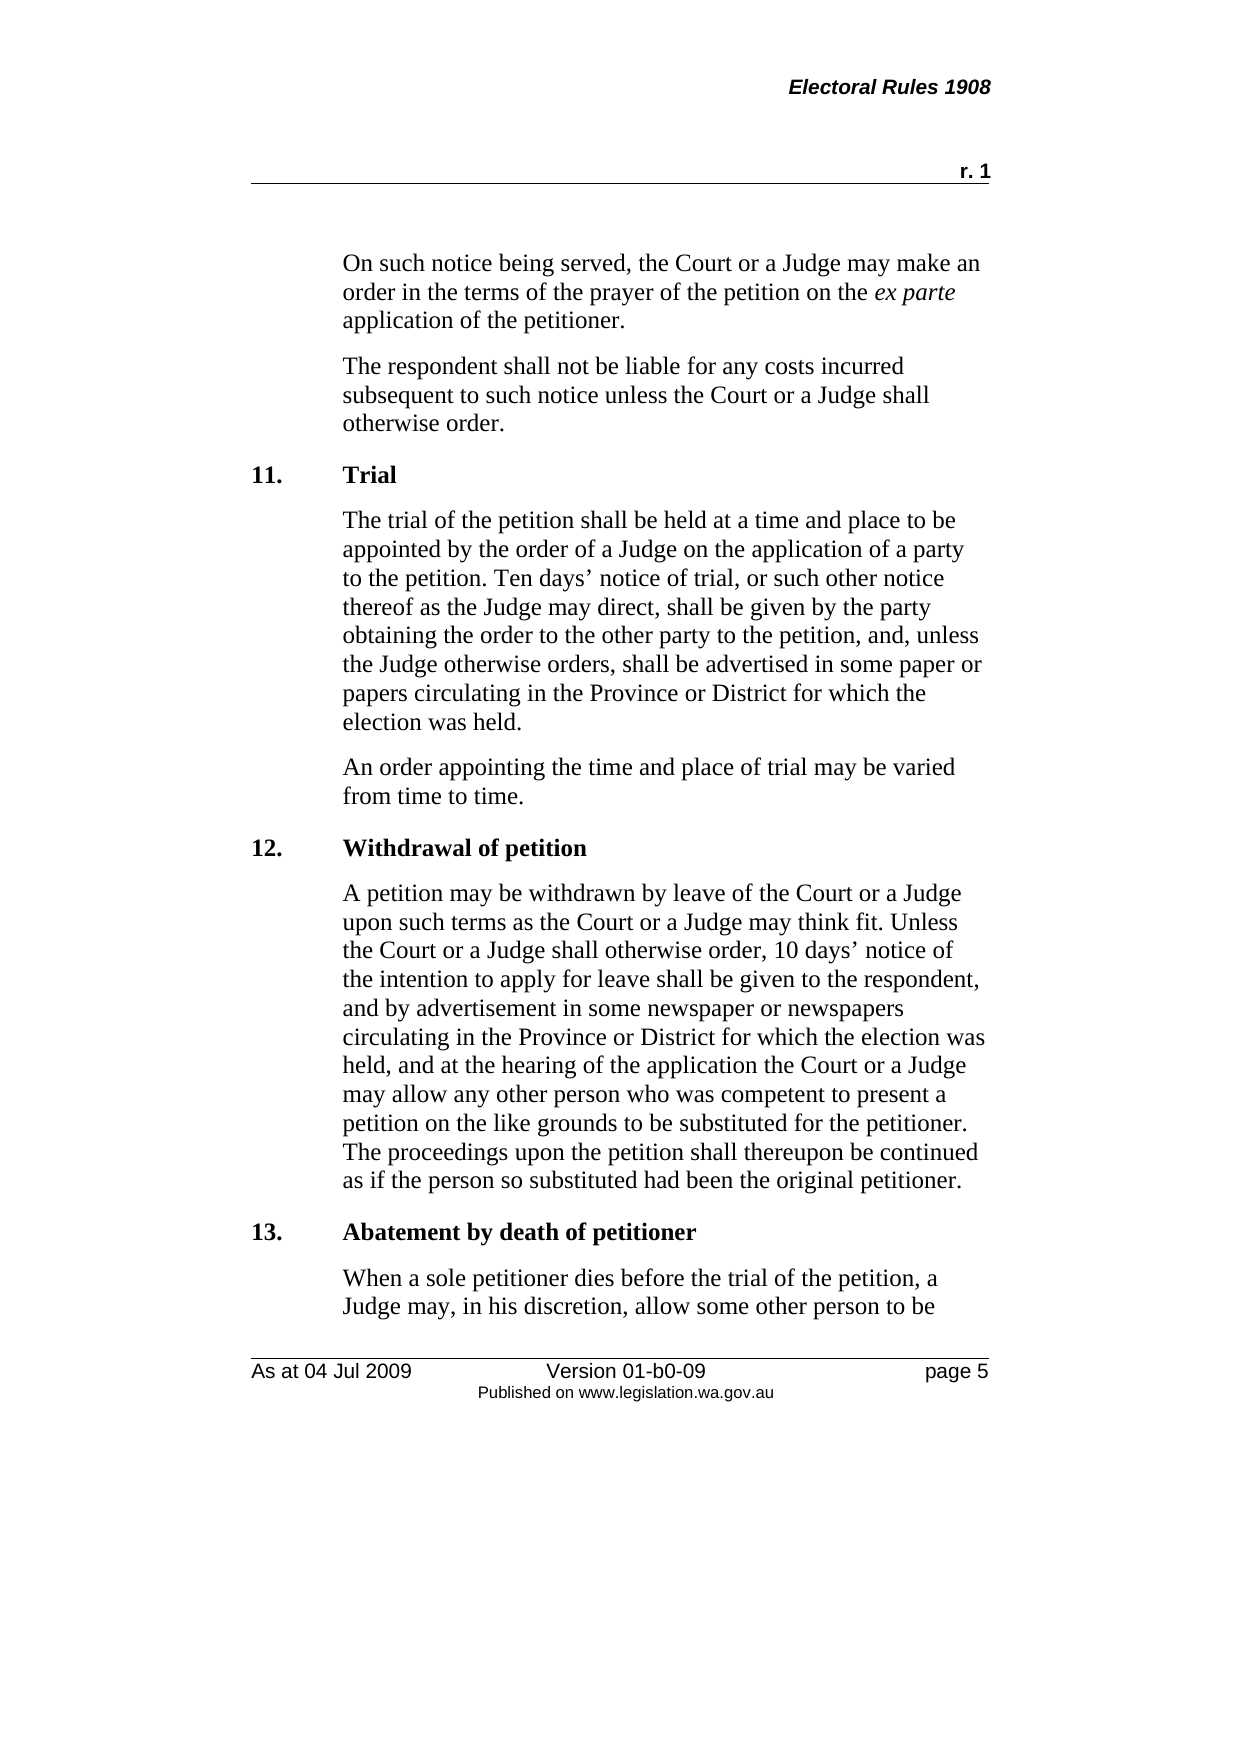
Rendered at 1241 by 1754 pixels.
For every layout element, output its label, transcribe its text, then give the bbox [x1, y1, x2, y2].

text The respondent shall not be liable for any costs incurred subsequent to such notice unless the Court or a Judge shall otherwise order. [251, 351, 989, 437]
subtitle 13. Abatement by death of petitioner [251, 1217, 989, 1246]
subtitle 11. Trial [251, 460, 989, 489]
subtitle 12. Withdrawal of petition [251, 833, 989, 861]
text The trial of the petition shall be held at a time and place to be appointed by the order of a Judge on the application of a party to the petition. Ten days’ notice of trial, or such other notice thereof as the Judge may direct, shall be given by the party obtaining the order to the other party to the petition, and, unless the Judge otherwise orders, shall be advertised in some paper or papers circulating in the Province or District for which the election was held. [251, 506, 989, 736]
text A petition may be withdrawn by leave of the Court or a Judge upon such terms as the Court or a Judge may think fit. Unless the Court or a Judge shall otherwise order, 10 days’ notice of the intention to apply for leave shall be given to the respondent, and by advertisement in some newspaper or newspapers circulating in the Province or District for which the election was held, and at the hearing of the application the Court or a Judge may allow any other person who was competent to present a petition on the like grounds to be substituted for the petitioner. The proceedings upon the petition shall thereupon be continued as if the person so substituted had been the original petitioner. [251, 878, 989, 1194]
text On such notice being served, the Court or a Judge may make an order in the terms of the prayer of the petition on the ex parte application of the petitioner. [251, 248, 989, 334]
text An order appointing the time and place of trial may be varied from time to time. [251, 752, 989, 810]
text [251, 1263, 989, 1320]
